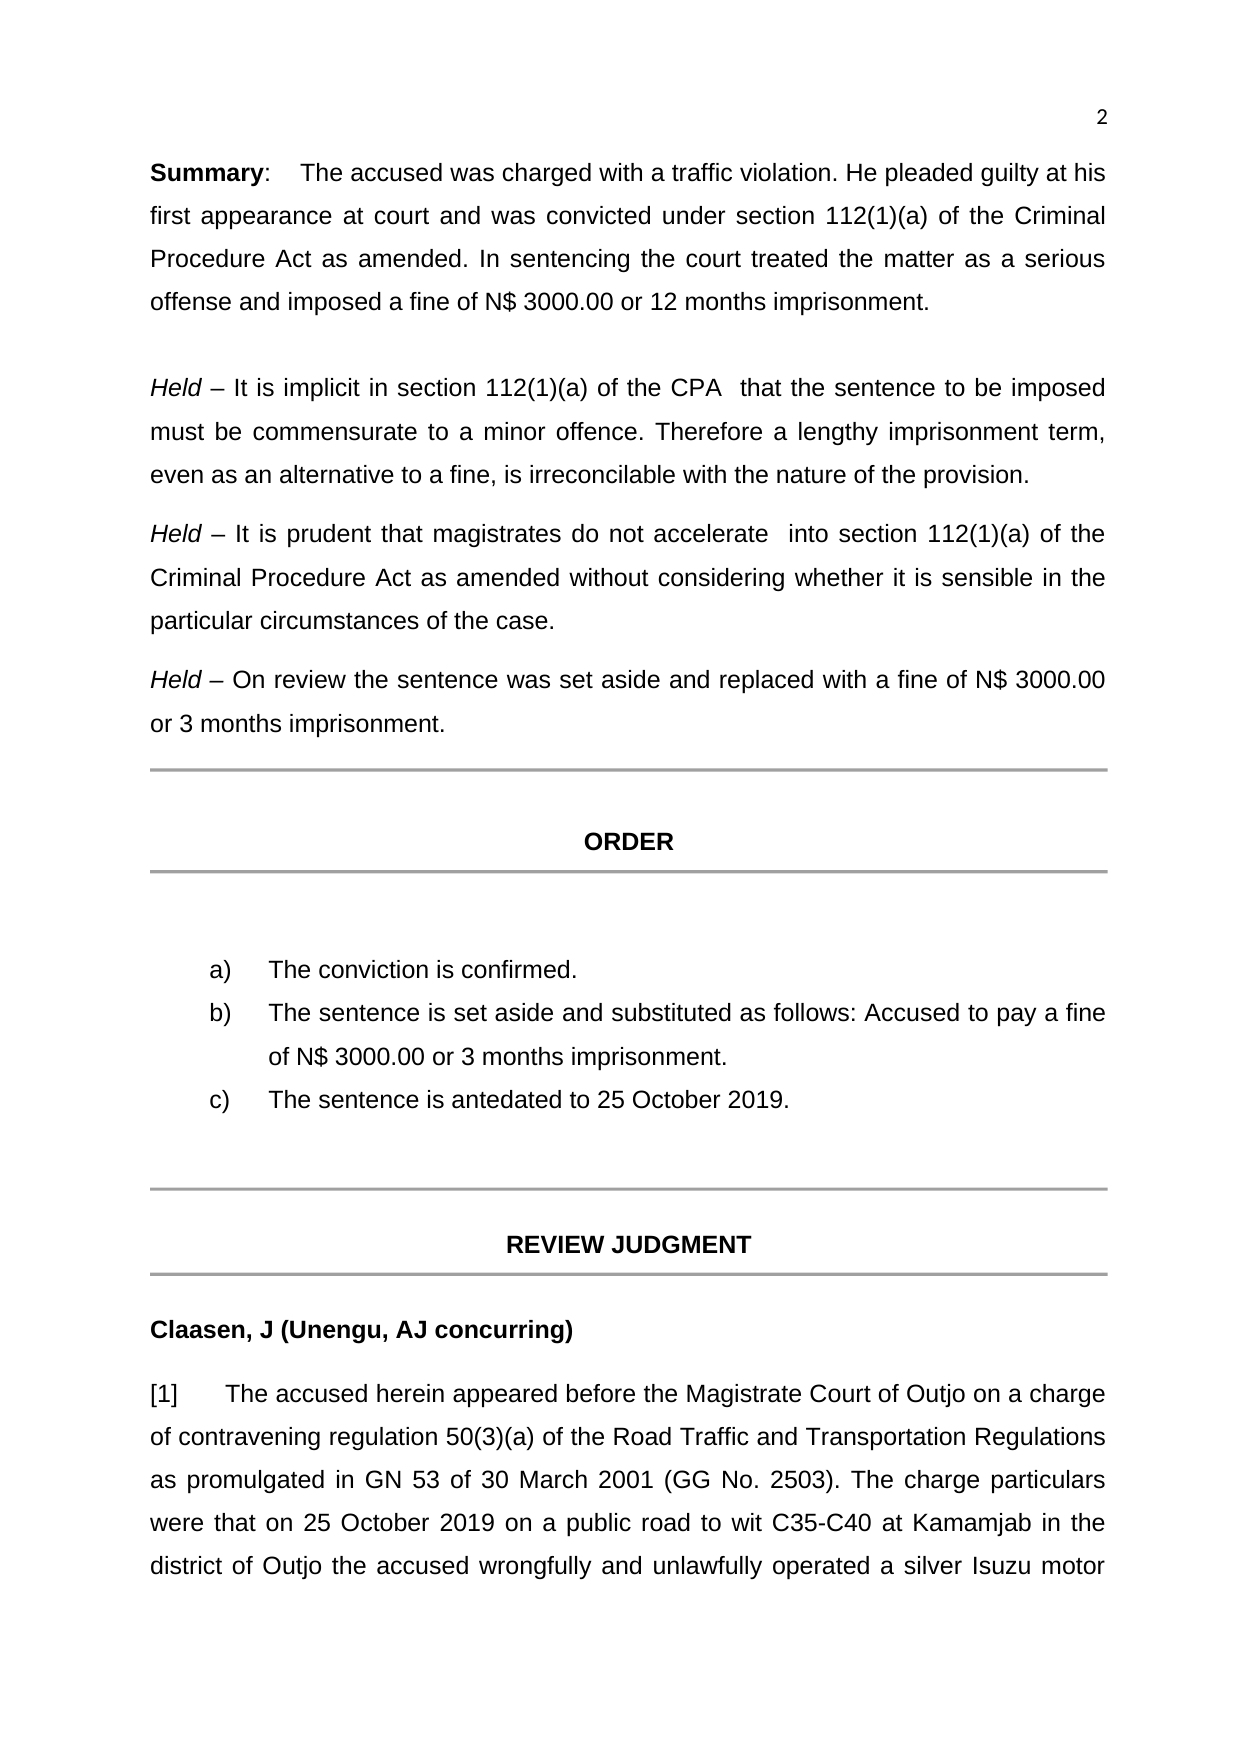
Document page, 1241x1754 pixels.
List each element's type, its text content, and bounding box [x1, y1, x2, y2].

text Held – It is prudent that magistrates do not accelerate into section 112(1)(a) of the Criminal Procedure Act as amended without considering whether it is sensible in the particular circumstances of the case. [150, 519, 1107, 634]
list The sentence is antedated to 25 October 2019. [209, 1085, 1107, 1113]
text Summary: The accused was charged with a traffic violation. He pleaded guilty at his first appearance at court and was convicted under section 112(1)(a) of the Criminal Procedure Act as amended. In sentencing the court treated the matter as a serious offense and imposed a fine of N$ 3000.00 or 12 months imprisonment. [150, 158, 1107, 316]
text Claasen, J (Unengu, AJ concurring) [150, 1315, 1107, 1343]
text ORDER [150, 827, 1107, 856]
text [150, 1379, 1107, 1580]
text REVIEW JUDGMENT [150, 1229, 1107, 1258]
text Held – It is implicit in section 112(1)(a) of the CPA that the sentence to be imposed must be commensurate to a minor offence. Therefore a lengthy imprisonment term, even as an alternative to a fine, is irreconcilable with the nature of the provision. [150, 373, 1107, 488]
list The sentence is set aside and substituted as follows: Accused to pay a fine of N$ 3000.00 or 3 months imprisonment. [209, 998, 1107, 1070]
list The conviction is confirmed. [209, 955, 1107, 984]
text Held – On review the sentence was set aside and replaced with a fine of N$ 3000.00 or 3 months imprisonment. [150, 666, 1107, 737]
